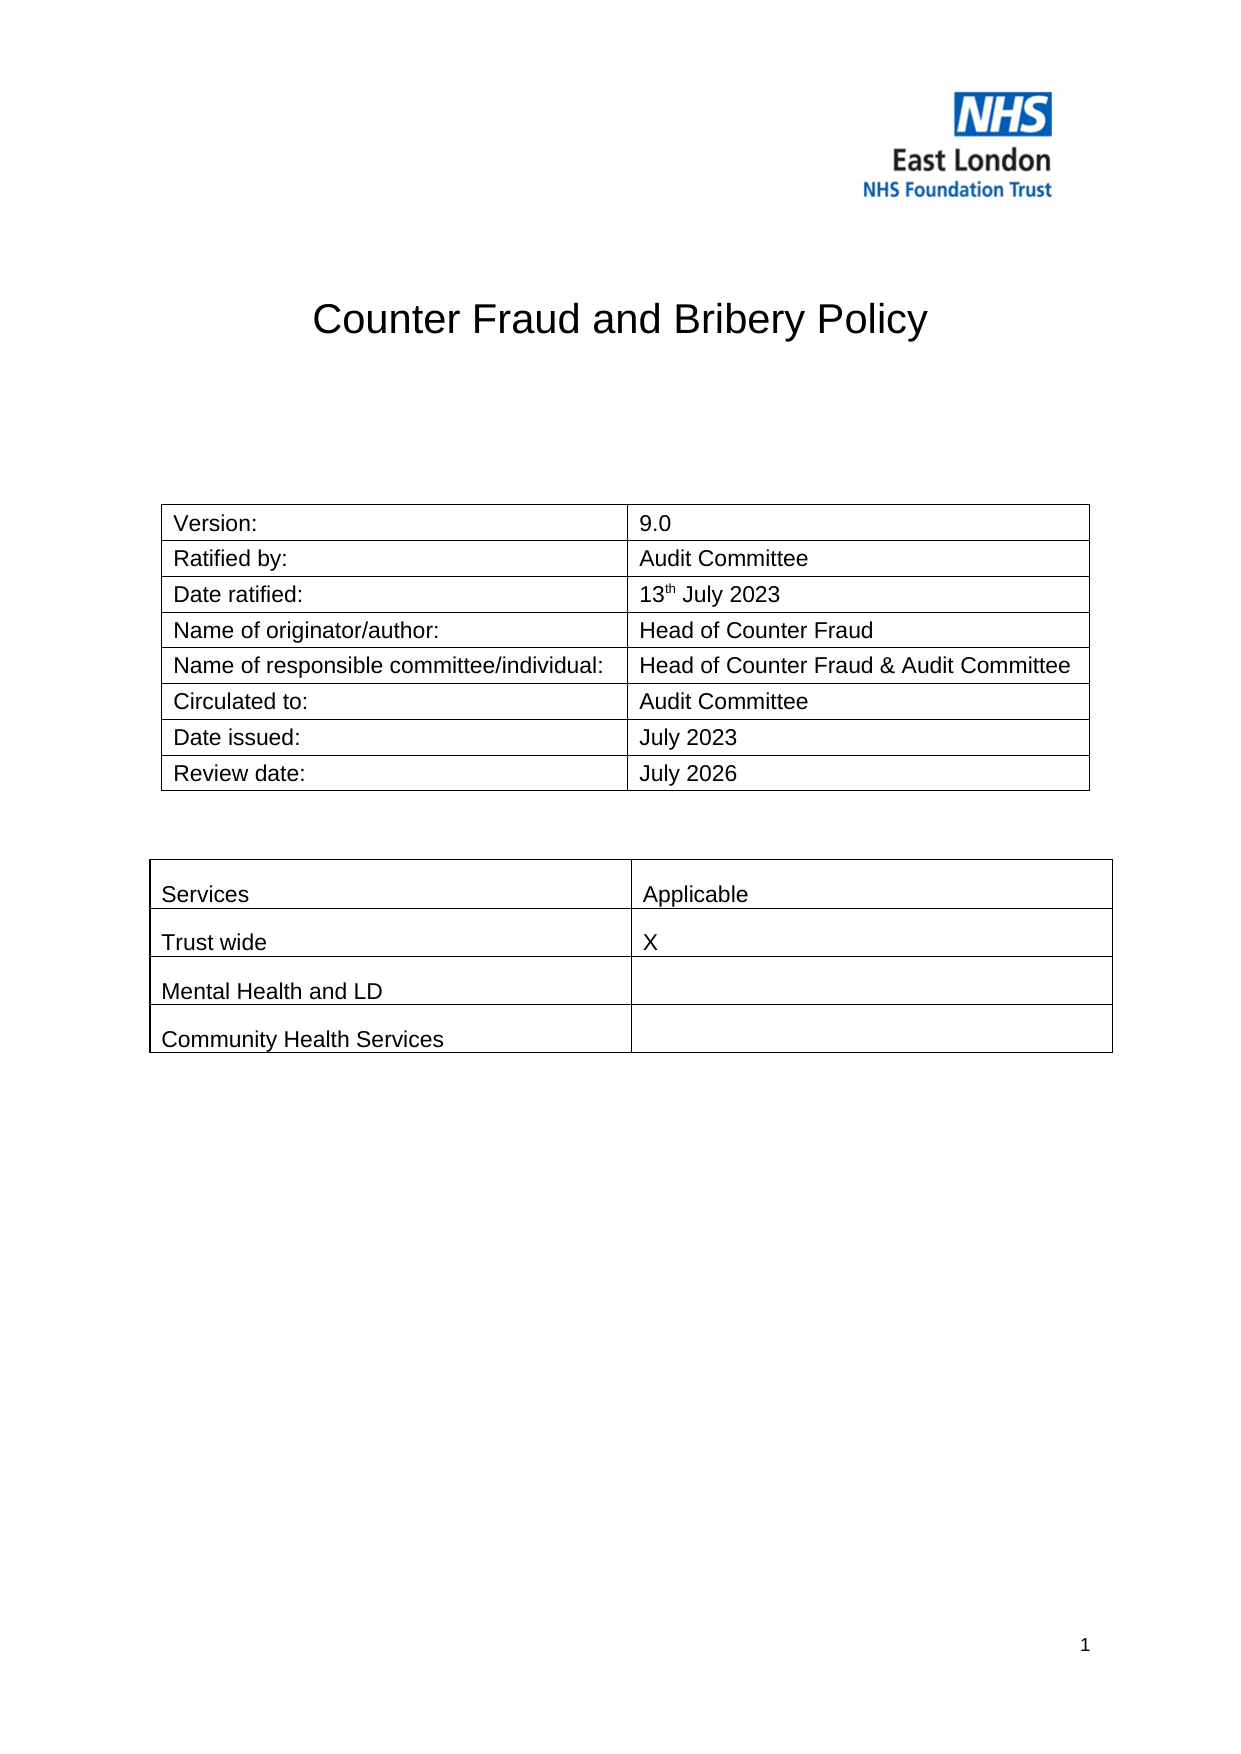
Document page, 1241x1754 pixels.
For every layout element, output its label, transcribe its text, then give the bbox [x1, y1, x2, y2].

table_cell Audit Committee [628, 541, 1089, 576]
table_cell Mental Health and LD [151, 957, 631, 1004]
table_cell Trust wide [151, 909, 631, 956]
table_cell Head of Counter Fraud [628, 613, 1089, 647]
table_cell Name of responsible committee/individual: [162, 648, 627, 683]
table_cell Date ratified: [162, 577, 627, 612]
table_cell Head of Counter Fraud & Audit Committee [628, 648, 1089, 683]
table_cell Circulated to: [162, 684, 627, 719]
table_header 9.0 [628, 505, 1089, 540]
table_cell X [632, 909, 1112, 956]
table_cell July 2026 [628, 756, 1089, 790]
table_cell [632, 957, 1112, 1004]
table_cell 13th July 2023 [628, 577, 1089, 612]
table_cell July 2023 [628, 720, 1089, 754]
table_cell Ratified by: [162, 541, 627, 576]
table_cell Community Health Services [151, 1005, 631, 1052]
table_cell [632, 1005, 1112, 1052]
table_header Version: [162, 505, 627, 540]
table_header Applicable [632, 860, 1112, 907]
table_cell Review date: [162, 756, 627, 790]
picture [821, 73, 1091, 226]
table_header Services [151, 860, 631, 907]
table_cell Name of originator/author: [162, 613, 627, 647]
text Counter Fraud and Bribery Policy [150, 294, 1090, 342]
table_cell Audit Committee [628, 684, 1089, 719]
table_cell Date issued: [162, 720, 627, 754]
